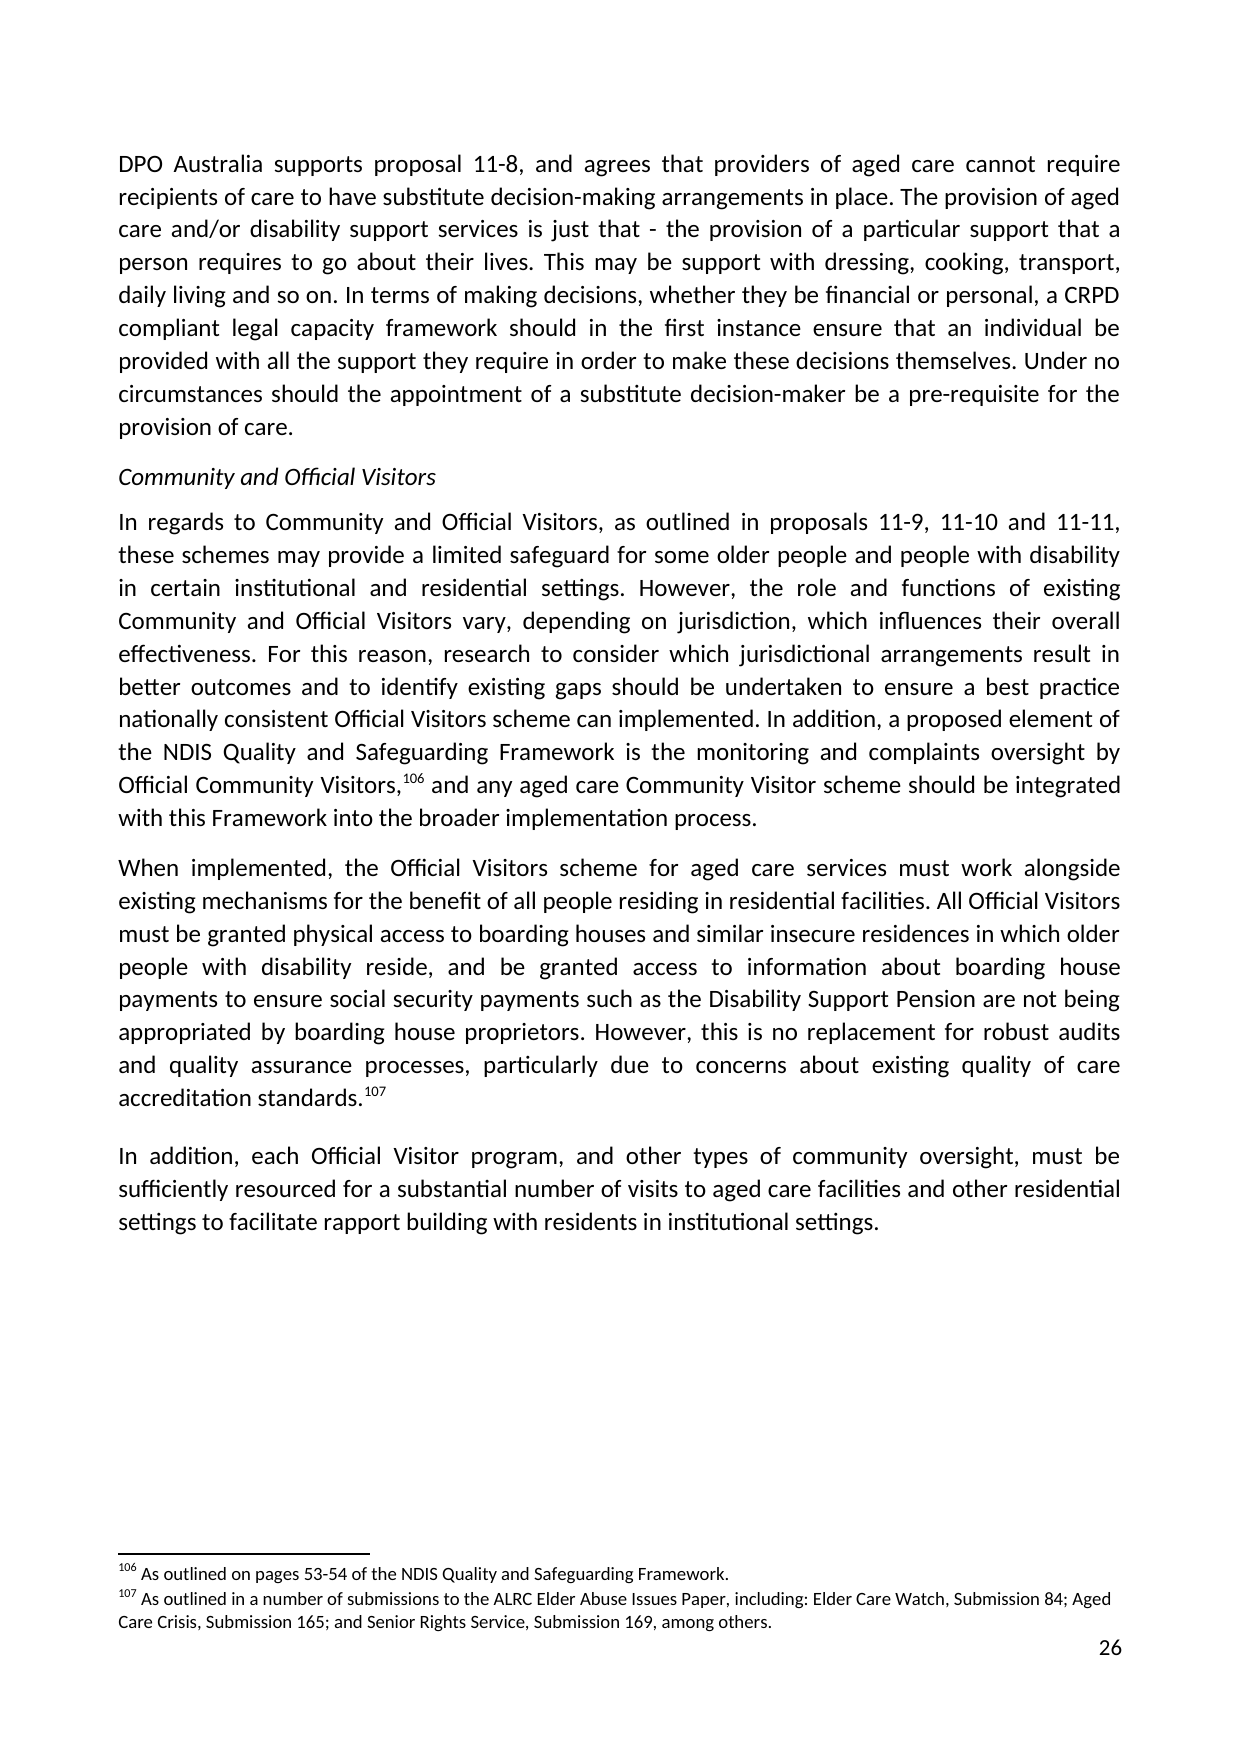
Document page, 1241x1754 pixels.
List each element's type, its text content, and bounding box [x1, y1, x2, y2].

text When implemented, the Official Visitors scheme for aged care services must work alongside existing mechanisms for the benefit of all people residing in residential facilities. All Official Visitors must be granted physical access to boarding houses and similar insecure residences in which older people with disability reside, and be granted access to information about boarding house payments to ensure social security payments such as the Disability Support Pension are not being appropriated by boarding house proprietors. However, this is no replacement for robust audits and quality assurance processes, particularly due to concerns about existing quality of care accreditation standards. [118, 852, 1122, 1113]
text In addition, each Official Visitor program, and other types of community oversight, must be sufficiently resourced for a substantial number of visits to aged care facilities and other residential settings to facilitate rapport building with residents in institutional settings. [118, 1140, 1122, 1237]
text In regards to Community and Official Visitors, as outlined in proposals 11-9, 11-10 and 11-11, these schemes may provide a limited safeguard for some older people and people with disability in certain institutional and residential settings. However, the role and functions of existing Community and Official Visitors vary, depending on jurisdiction, which influences their overall effectiveness. For this reason, research to consider which jurisdictional arrangements result in better outcomes and to identify existing gaps should be undertaken to ensure a best practice nationally consistent Official Visitors scheme can implemented. In addition, a proposed element of the NDIS Quality and Safeguarding Framework is the monitoring and complaints oversight by Official Community Visitors, and any aged care Community Visitor scheme should be integrated with this Framework into the broader implementation process. [118, 506, 1122, 833]
text Community and Official Visitors [118, 461, 1122, 491]
text DPO Australia supports proposal 11-8, and agrees that providers of aged care cannot require recipients of care to have substitute decision-making arrangements in place. The provision of aged care and/or disability support services is just that - the provision of a particular support that a person requires to go about their lives. This may be support with dressing, cooking, transport, daily living and so on. In terms of making decisions, whether they be financial or personal, a CRPD compliant legal capacity framework should in the first instance ensure that an individual be provided with all the support they require in order to make these decisions themselves. Under no circumstances should the appointment of a substitute decision-maker be a pre-requisite for the provision of care. [118, 148, 1122, 442]
